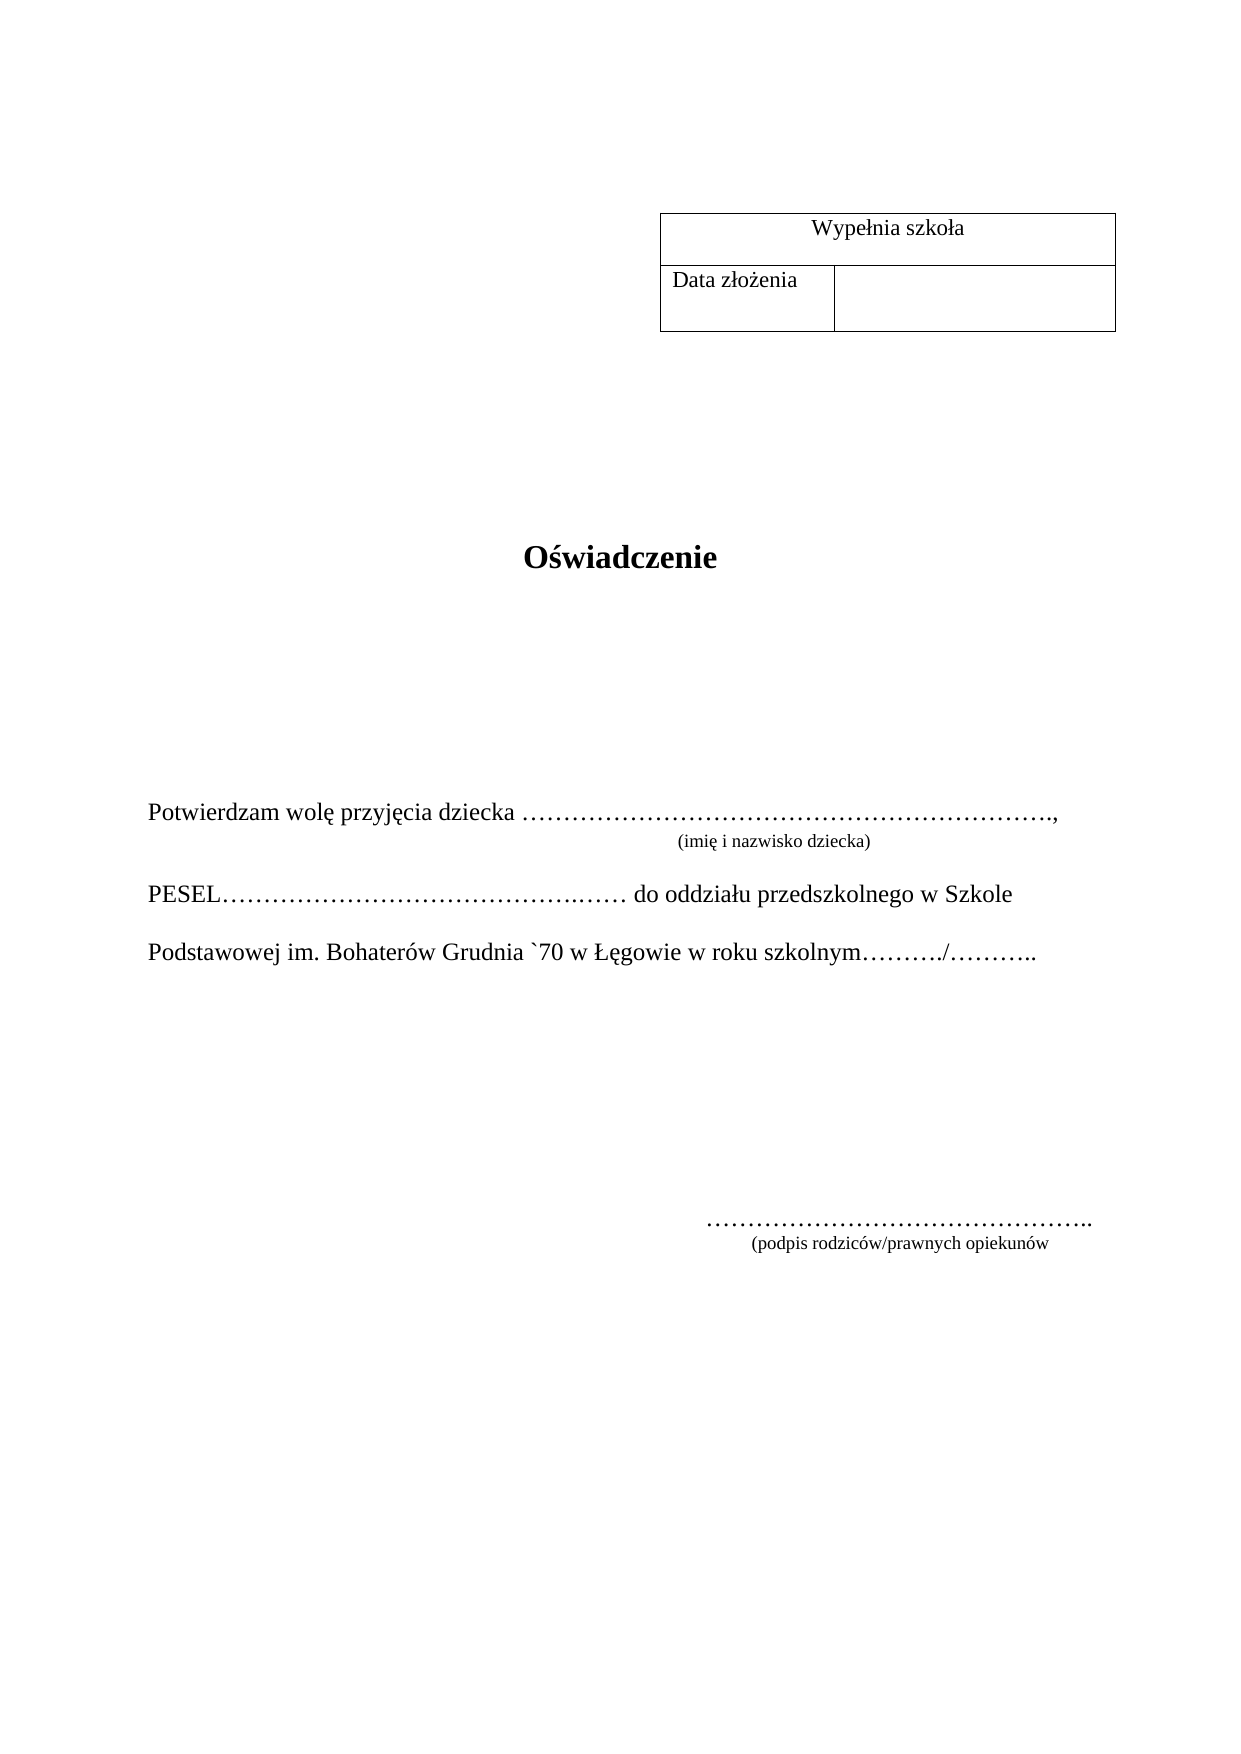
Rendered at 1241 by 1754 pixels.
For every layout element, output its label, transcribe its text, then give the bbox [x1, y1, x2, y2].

table_header Wypełnia szkoła [661, 214, 1115, 265]
text ……………………………………….. [148, 1203, 1093, 1232]
table_cell [835, 266, 1115, 331]
text Oświadczenie [148, 537, 1093, 575]
text Potwierdzam wolę przyjęcia dziecka ………………………………………………………., [148, 797, 1093, 825]
text (podpis rodziców/prawnych opiekunów [148, 1232, 1093, 1253]
text PESEL…………………………………….…… do oddziału przedszkolnego w Szkole Podstawowej im. Bohaterów Grudnia `70 w Łęgowie w roku szkolnym………./……….. [148, 879, 1093, 965]
text (imię i nazwisko dziecka) [148, 829, 1093, 851]
table_cell Data złożenia [661, 266, 834, 331]
